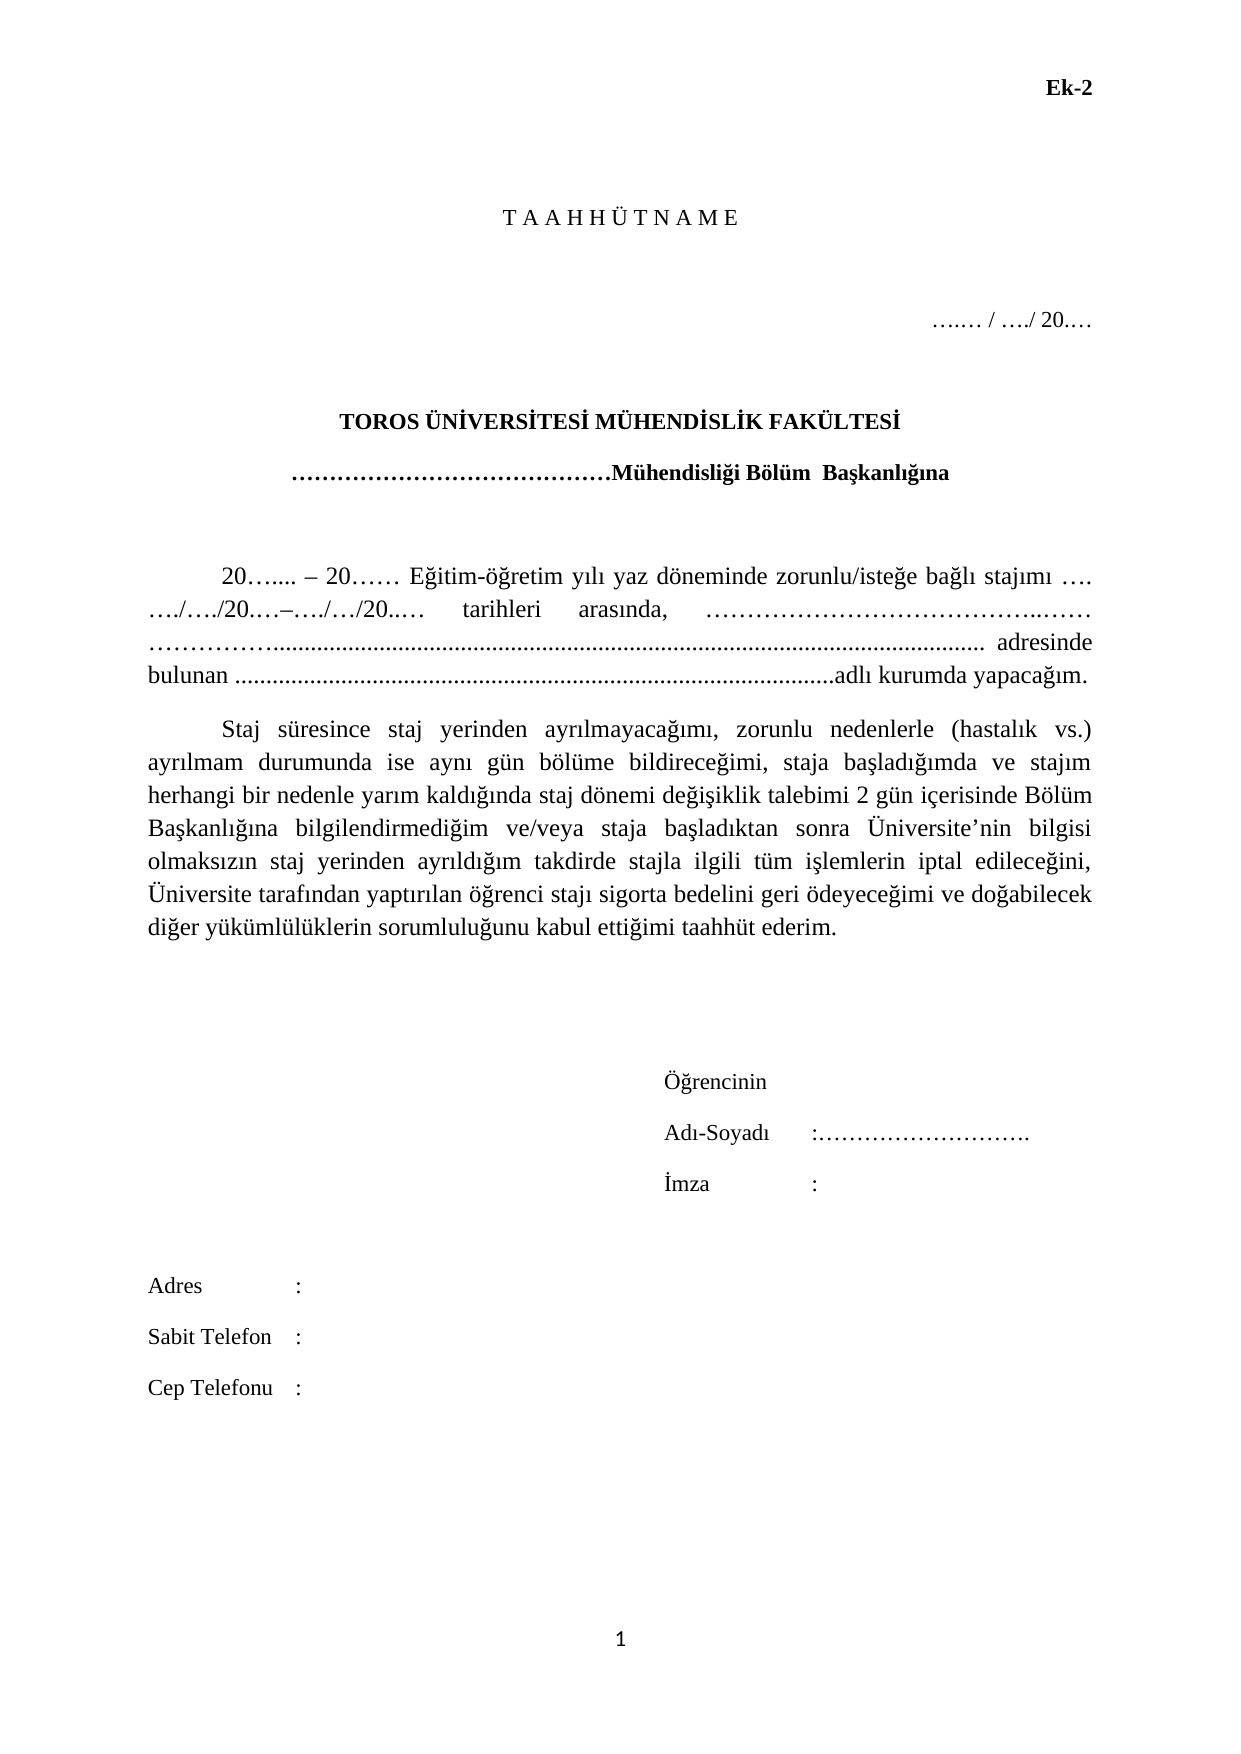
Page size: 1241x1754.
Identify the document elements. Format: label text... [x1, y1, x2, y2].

text Öğrencinin [590, 1068, 1093, 1094]
text Cep Telefonu : [148, 1374, 1093, 1401]
text Sabit Telefon : [148, 1323, 1093, 1350]
text Adres : [148, 1272, 1093, 1299]
text Adı-Soyadı :………………………. [590, 1119, 1093, 1146]
text ….… / …./ 20.… [148, 306, 1093, 332]
text İmza : [590, 1170, 1093, 1197]
text ……………………………………Mühendisliği Bölüm Başkanlığına [148, 459, 1093, 485]
text 20….... – 20…… Eğitim-öğretim yılı yaz döneminde zorunlu/isteğe bağlı stajımı ….…./…./20.…–…./…/20..… tarihleri arasında, …………………………………..…… …………….................................................................................................................. adresinde bulunan ................................................................................................adlı kurumda yapacağım. [148, 561, 1093, 689]
text TOROS ÜNİVERSİTESİ MÜHENDİSLİK FAKÜLTESİ [148, 408, 1093, 434]
text T A A H H Ü T N A M E [148, 204, 1093, 230]
text Staj süresince staj yerinden ayrılmayacağımı, zorunlu nedenlerle (hastalık vs.) ayrılmam durumunda ise aynı gün bölüme bildireceğimi, staja başladığımda ve stajım herhangi bir nedenle yarım kaldığında staj dönemi değişiklik talebimi 2 gün içerisinde Bölüm Başkanlığına bilgilendirmediğim ve/veya staja başladıktan sonra Üniversite’nin bilgisi olmaksızın staj yerinden ayrıldığım takdirde stajla ilgili tüm işlemlerin iptal edileceğini, Üniversite tarafından yaptırılan öğrenci stajı sigorta bedelini geri ödeyeceğimi ve doğabilecek diğer yükümlülüklerin sorumluluğunu kabul ettiğimi taahhüt ederim. [148, 714, 1093, 941]
